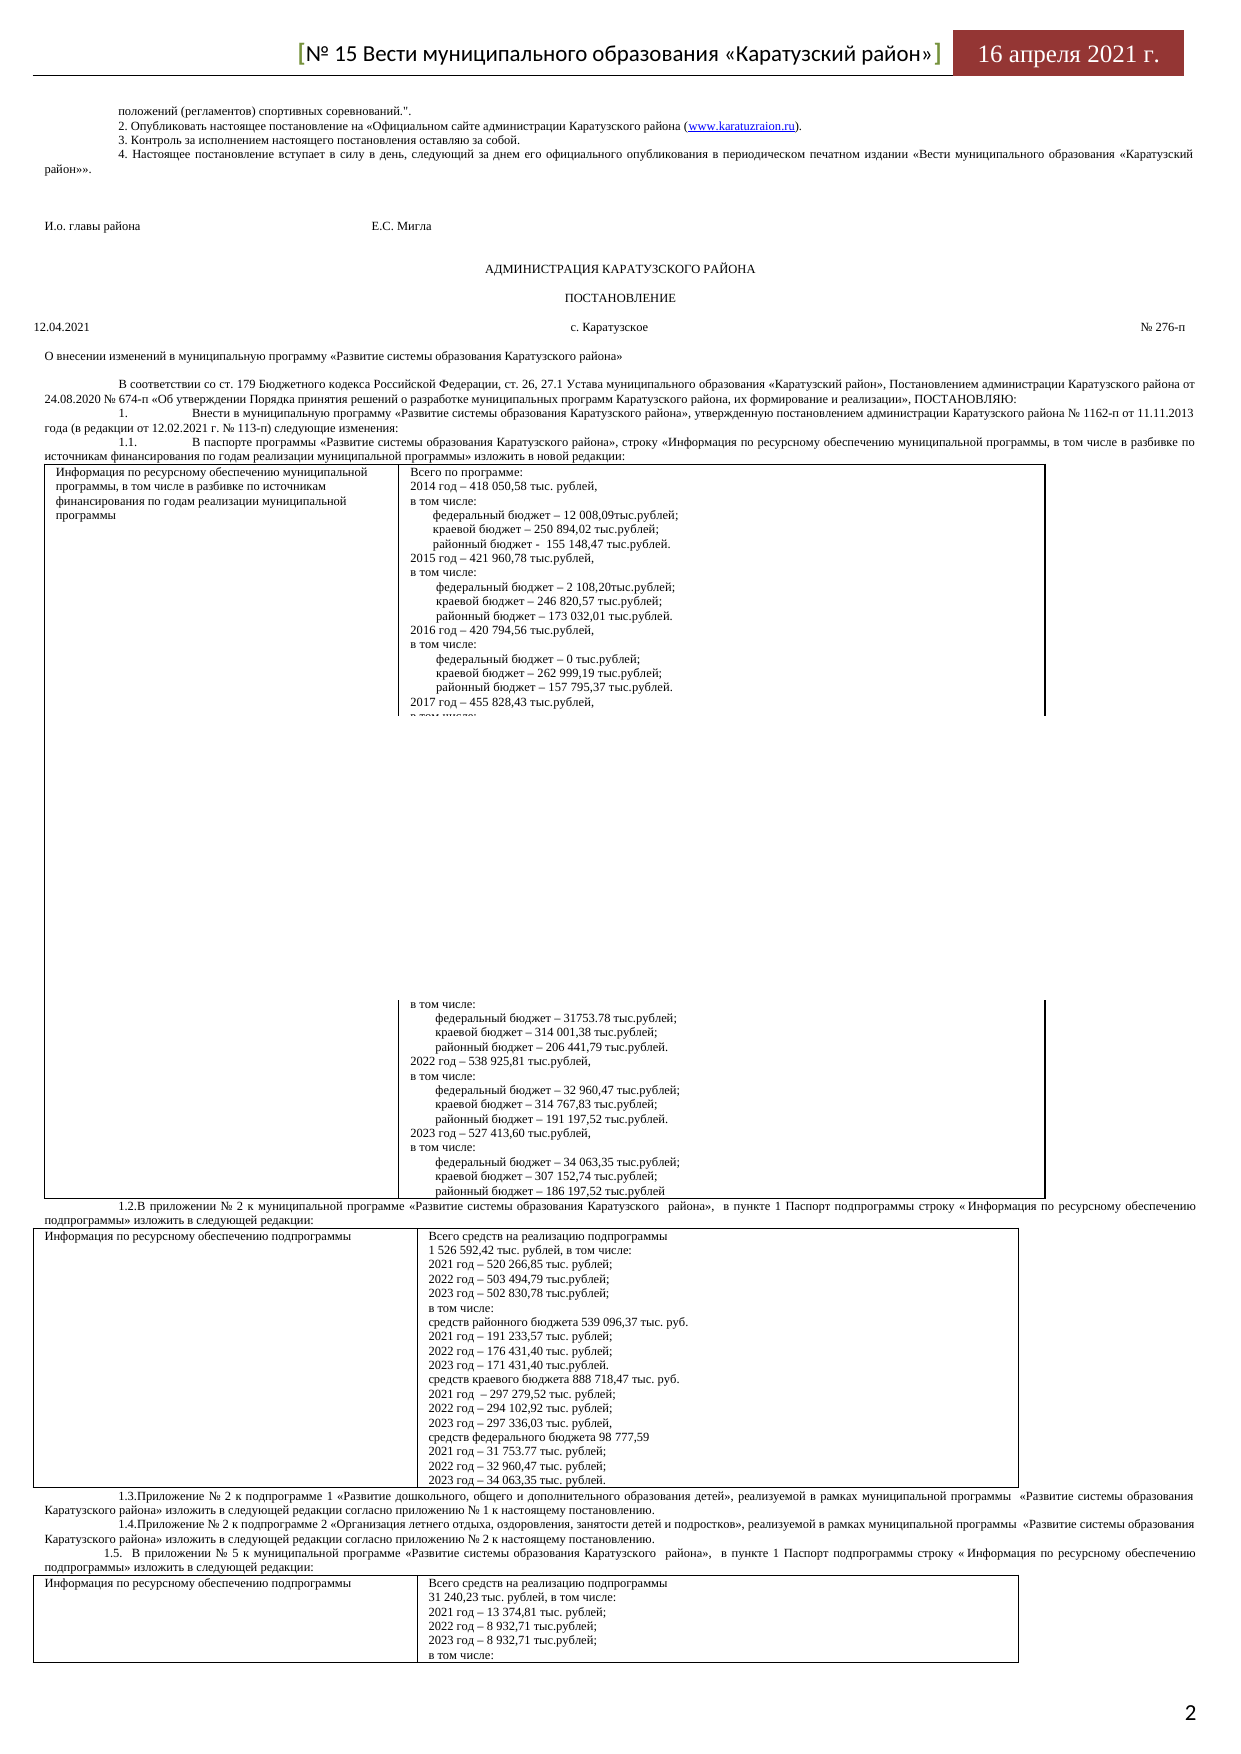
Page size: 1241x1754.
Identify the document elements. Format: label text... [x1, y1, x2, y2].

text 1.3.Приложение № 2 к подпрограмме 1 «Развитие дошкольного, общего и дополнительного образования детей», реализуемой в рамках муниципальной программы «Развитие системы образования Каратузского района» изложить в следующей редакции согласно приложению № 1 к настоящему постановлению. [44, 1488, 1196, 1517]
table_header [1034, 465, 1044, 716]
table_header Информация по ресурсному обеспечению муниципальной программы, в том числе в разбивке по источникам финансирования по годам реализации муниципальной программы [45, 465, 398, 1198]
text положений (регламентов) спортивных соревнований.". [44, 104, 1196, 118]
text О внесении изменений в муниципальную программу «Развитие системы образования Каратузского района» [44, 348, 1196, 363]
table_header Информация по ресурсному обеспечению подпрограммы [34, 1229, 417, 1487]
table_header Всего по программе: 2014 год – 418 050,58 тыс. рублей, в том числе: федеральный бюджет – 12 008,09тыс.рублей; краевой бюджет – 250 894,02 тыс.рублей; районный бюджет - 155 148,47 тыс.рублей. 2015 год – 421 960,78 тыс.рублей, в том числе: федеральный бюджет – 2 108,20тыс.рублей; краевой бюджет – 246 820,57 тыс.рублей; районный бюджет – 173 032,01 тыс.рублей. 2016 год – 420 794,56 тыс.рублей, в том числе: федеральный бюджет – 0 тыс.рублей; краевой бюджет – 262 999,19 тыс.рублей; районный бюджет – 157 795,37 тыс.рублей. 2017 год – 455 828,43 тыс.рублей, в том числе: федеральный бюджет -4197,75тыс.рублей; краевой бюджет – 283 872,63тыс.рублей; районный бюджет – 167 758,05 тыс.рублей. 2018 год – 483 101,80 тыс.рублей, в том числе: федеральный бюджет – 150,00 тыс.рублей; краевой бюджет – 330 474,35 тыс.рублей; районный бюджет – 152 477,45 тыс. рублей. 2019 год – 516 225,55 тыс.рублей, в том числе: федеральный бюджет – 0 тыс.рублей; краевой бюджет – 349 987,32 тыс.рублей; районный бюджет – 166 238,23 тыс.рублей. 2020 год – 532 692,20 тыс.рублей, в том числе: федеральный бюджет – 15882,92 тыс.рублей; краевой бюджет – 326 994,11 тыс.рублей; районный бюджет – 189 815,16 тыс.рублей. 2021 год – 552 196,95 тыс.рублей, в том числе: федеральный бюджет – 31753.78 тыс.рублей; краевой бюджет – 314 001,38 тыс.рублей; районный бюджет – 206 441,79 тыс.рублей. 2022 год – 538 925,81 тыс.рублей, в том числе: федеральный бюджет – 32 960,47 тыс.рублей; краевой бюджет – 314 767,83 тыс.рублей; районный бюджет – 191 197,52 тыс.рублей. 2023 год – 527 413,60 тыс.рублей, в том числе: федеральный бюджет – 34 063,35 тыс.рублей; краевой бюджет – 307 152,74 тыс.рублей; районный бюджет – 186 197,52 тыс.рублей [399, 1000, 1044, 1198]
table_header 12.04.2021 [22, 320, 443, 334]
text 3. Контроль за исполнением настоящего постановления оставляю за собой. [44, 133, 1196, 147]
list Внести в муниципальную программу «Развитие системы образования Каратузского района», утвержденную постановлением администрации Каратузского района № 1162-п от 11.11.2013 года (в редакции от 12.02.2021 г. № 113-п) следующие изменения: [44, 406, 1196, 435]
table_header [34, 1576, 417, 1662]
table_header с. Каратузское [443, 320, 775, 334]
text В соответствии со ст. 179 Бюджетного кодекса Российской Федерации, ст. 26, 27.1 Устава муниципального образования «Каратузский район», Постановлением администрации Каратузского района от 24.08.2020 № 674-п «Об утверждении Порядка принятия решений о разработке муниципальных программ Каратузского района, их формирование и реализации», ПОСТАНОВЛЯЮ: [44, 377, 1196, 406]
text И.о. главы района Е.С. Мигла [44, 219, 1196, 233]
text АДМИНИСТРАЦИЯ КАРАТУЗСКОГО РАЙОНА [44, 262, 1196, 277]
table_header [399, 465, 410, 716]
table_header Всего средств на реализацию подпрограммы 1 526 592,42 тыс. рублей, в том числе: 2021 год – 520 266,85 тыс. рублей; 2022 год – 503 494,79 тыс.рублей; 2023 год – 502 830,78 тыс.рублей; в том числе: средств районного бюджета 539 096,37 тыс. руб. 2021 год – 191 233,57 тыс. рублей; 2022 год – 176 431,40 тыс. рублей; 2023 год – 171 431,40 тыс.рублей. средств краевого бюджета 888 718,47 тыс. руб. 2021 год – 297 279,52 тыс. рублей; 2022 год – 294 102,92 тыс. рублей; 2023 год – 297 336,03 тыс. рублей, средств федерального бюджета 98 777,59 2021 год – 31 753.77 тыс. рублей; 2022 год – 32 960,47 тыс. рублей; 2023 год – 34 063,35 тыс. рублей. [418, 1229, 1018, 1487]
text ПОСТАНОВЛЕНИЕ [44, 291, 1196, 305]
list В паспорте программы «Развитие системы образования Каратузского района», строку «Информация по ресурсному обеспечению муниципальной программы, в том числе в разбивке по источникам финансирования по годам реализации муниципальной программы» изложить в новой редакции: [44, 435, 1196, 463]
text 1.5. В приложении № 5 к муниципальной программе «Развитие системы образования Каратузского района», в пункте 1 Паспорт подпрограммы строку «Информация по ресурсному обеспечению подпрограммы» изложить в следующей редакции: [44, 1546, 1196, 1574]
text 2. Опубликовать настоящее постановление на «Официальном сайте администрации Каратузского района (www.karatuzraion.ru). [44, 118, 1196, 133]
text 1.4.Приложение № 2 к подпрограмме 2 «Организация летнего отдыха, оздоровления, занятости детей и подростков», реализуемой в рамках муниципальной программы «Развитие системы образования Каратузского района» изложить в следующей редакции согласно приложению № 2 к настоящему постановлению. [44, 1517, 1196, 1546]
text 4. Настоящее постановление вступает в силу в день, следующий за днем его официального опубликования в периодическом печатном издании «Вести муниципального образования «Каратузский район»». [44, 147, 1196, 176]
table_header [418, 1576, 1018, 1662]
text 1.2.В приложении № 2 к муниципальной программе «Развитие системы образования Каратузского района», в пункте 1 Паспорт подпрограммы строку «Информация по ресурсному обеспечению подпрограммы» изложить в следующей редакции: [44, 1199, 1196, 1227]
table_header № 276-п [775, 320, 1196, 334]
